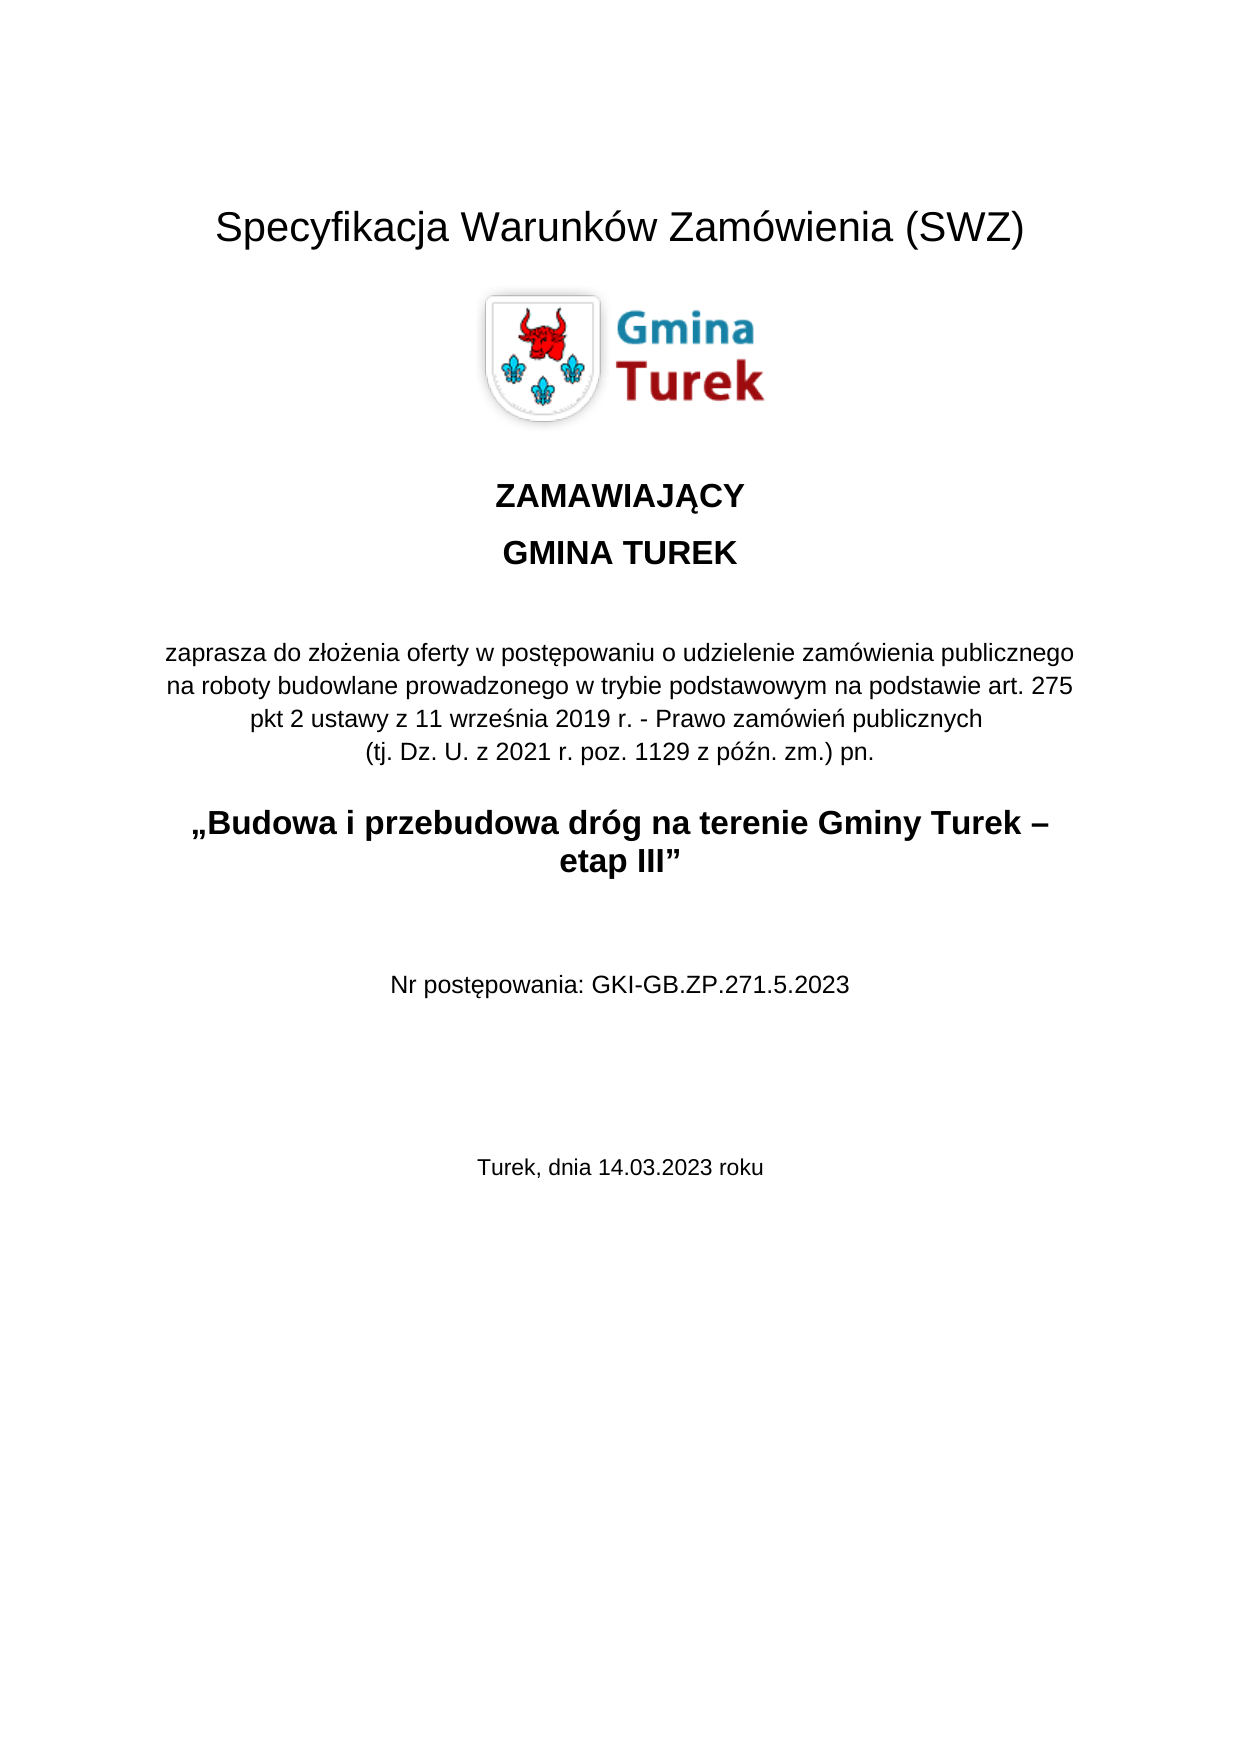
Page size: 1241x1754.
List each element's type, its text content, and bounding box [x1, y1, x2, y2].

text Specyfikacja Warunków Zamówienia (SWZ) [148, 203, 1093, 251]
text zaprasza do złożenia oferty w postępowaniu o udzielenie zamówienia publicznego na roboty budowlane prowadzonego w trybie podstawowym na podstawie art. 275 pkt 2 ustawy z 11 września 2019 r. - Prawo zamówień publicznych (tj. Dz. U. z 2021 r. poz. 1129 z późn. zm.) pn. [148, 638, 1093, 765]
text GMINA TUREK [148, 533, 1093, 571]
picture [475, 282, 765, 439]
text ZAMAWIAJĄCY [148, 476, 1093, 515]
text etap III” [148, 841, 1093, 879]
text „Budowa i przebudowa dróg na terenie Gminy Turek – [148, 803, 1093, 841]
text Nr postępowania: GKI-GB.ZP.271.5.2023 [148, 970, 1093, 999]
text Turek, dnia 14.03.2023 roku [148, 1154, 1093, 1181]
